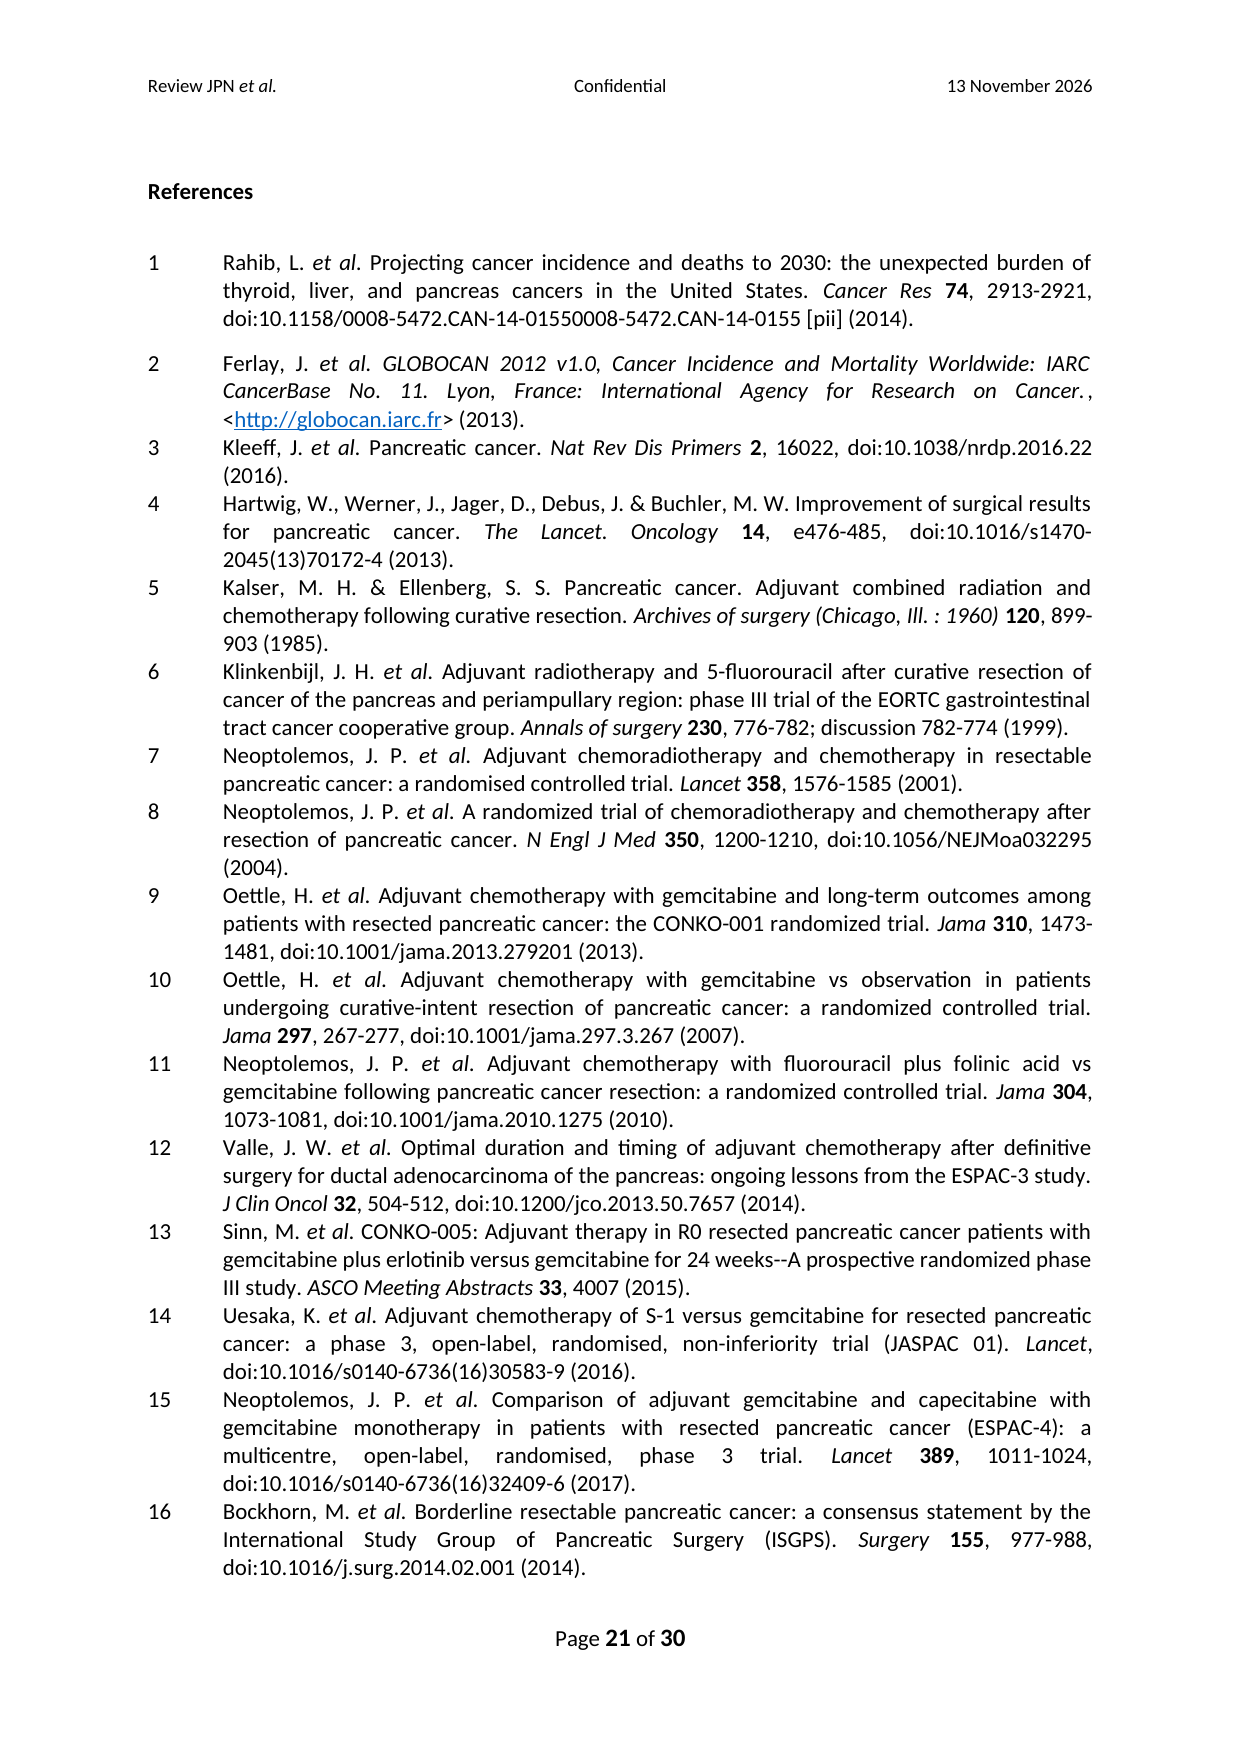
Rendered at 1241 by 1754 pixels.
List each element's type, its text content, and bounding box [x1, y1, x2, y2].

text 1 Rahib, L. et al. Projecting cancer incidence and deaths to 2030: the unexpected burden of thyroid, liver, and pancreas cancers in the United States. Cancer Res 74, 2913-2921, doi:10.1158/0008-5472.CAN-14-01550008-5472.CAN-14-0155 [pii] (2014). [148, 248, 1093, 332]
text 4 Hartwig, W., Werner, J., Jager, D., Debus, J. & Buchler, M. W. Improvement of surgical results for pancreatic cancer. The Lancet. Oncology 14, e476-485, doi:10.1016/s1470-2045(13)70172-4 (2013). [148, 489, 1093, 573]
text 15 Neoptolemos, J. P. et al. Comparison of adjuvant gemcitabine and capecitabine with gemcitabine monotherapy in patients with resected pancreatic cancer (ESPAC-4): a multicentre, open-label, randomised, phase 3 trial. Lancet 389, 1011-1024, doi:10.1016/s0140-6736(16)32409-6 (2017). [148, 1385, 1093, 1497]
text 8 Neoptolemos, J. P. et al. A randomized trial of chemoradiotherapy and chemotherapy after resection of pancreatic cancer. N Engl J Med 350, 1200-1210, doi:10.1056/NEJMoa032295 (2004). [148, 797, 1093, 881]
text References [148, 177, 1093, 205]
text 6 Klinkenbijl, J. H. et al. Adjuvant radiotherapy and 5-fluorouracil after curative resection of cancer of the pancreas and periampullary region: phase III trial of the EORTC gastrointestinal tract cancer cooperative group. Annals of surgery 230, 776-782; discussion 782-774 (1999). [148, 657, 1093, 741]
text 5 Kalser, M. H. & Ellenberg, S. S. Pancreatic cancer. Adjuvant combined radiation and chemotherapy following curative resection. Archives of surgery (Chicago, Ill. : 1960) 120, 899-903 (1985). [148, 573, 1093, 657]
text 9 Oettle, H. et al. Adjuvant chemotherapy with gemcitabine and long-term outcomes among patients with resected pancreatic cancer: the CONKO-001 randomized trial. Jama 310, 1473-1481, doi:10.1001/jama.2013.279201 (2013). [148, 881, 1093, 965]
text 14 Uesaka, K. et al. Adjuvant chemotherapy of S-1 versus gemcitabine for resected pancreatic cancer: a phase 3, open-label, randomised, non-inferiority trial (JASPAC 01). Lancet, doi:10.1016/s0140-6736(16)30583-9 (2016). [148, 1301, 1093, 1385]
text 3 Kleeff, J. et al. Pancreatic cancer. Nat Rev Dis Primers 2, 16022, doi:10.1038/nrdp.2016.22 (2016). [148, 433, 1093, 489]
text 10 Oettle, H. et al. Adjuvant chemotherapy with gemcitabine vs observation in patients undergoing curative-intent resection of pancreatic cancer: a randomized controlled trial. Jama 297, 267-277, doi:10.1001/jama.297.3.267 (2007). [148, 965, 1093, 1049]
text 12 Valle, J. W. et al. Optimal duration and timing of adjuvant chemotherapy after definitive surgery for ductal adenocarcinoma of the pancreas: ongoing lessons from the ESPAC-3 study. J Clin Oncol 32, 504-512, doi:10.1200/jco.2013.50.7657 (2014). [148, 1133, 1093, 1217]
text 7 Neoptolemos, J. P. et al. Adjuvant chemoradiotherapy and chemotherapy in resectable pancreatic cancer: a randomised controlled trial. Lancet 358, 1576-1585 (2001). [148, 741, 1093, 797]
text 2 Ferlay, J. et al. GLOBOCAN 2012 v1.0, Cancer Incidence and Mortality Worldwide: IARC CancerBase No. 11. Lyon, France: International Agency for Research on Cancer., <http://globocan.iarc.fr> (2013). [148, 349, 1093, 433]
text 11 Neoptolemos, J. P. et al. Adjuvant chemotherapy with fluorouracil plus folinic acid vs gemcitabine following pancreatic cancer resection: a randomized controlled trial. Jama 304, 1073-1081, doi:10.1001/jama.2010.1275 (2010). [148, 1049, 1093, 1133]
text 13 Sinn, M. et al. CONKO-005: Adjuvant therapy in R0 resected pancreatic cancer patients with gemcitabine plus erlotinib versus gemcitabine for 24 weeks--A prospective randomized phase III study. ASCO Meeting Abstracts 33, 4007 (2015). [148, 1217, 1093, 1301]
text 16 Bockhorn, M. et al. Borderline resectable pancreatic cancer: a consensus statement by the International Study Group of Pancreatic Surgery (ISGPS). Surgery 155, 977-988, doi:10.1016/j.surg.2014.02.001 (2014). [148, 1497, 1093, 1582]
